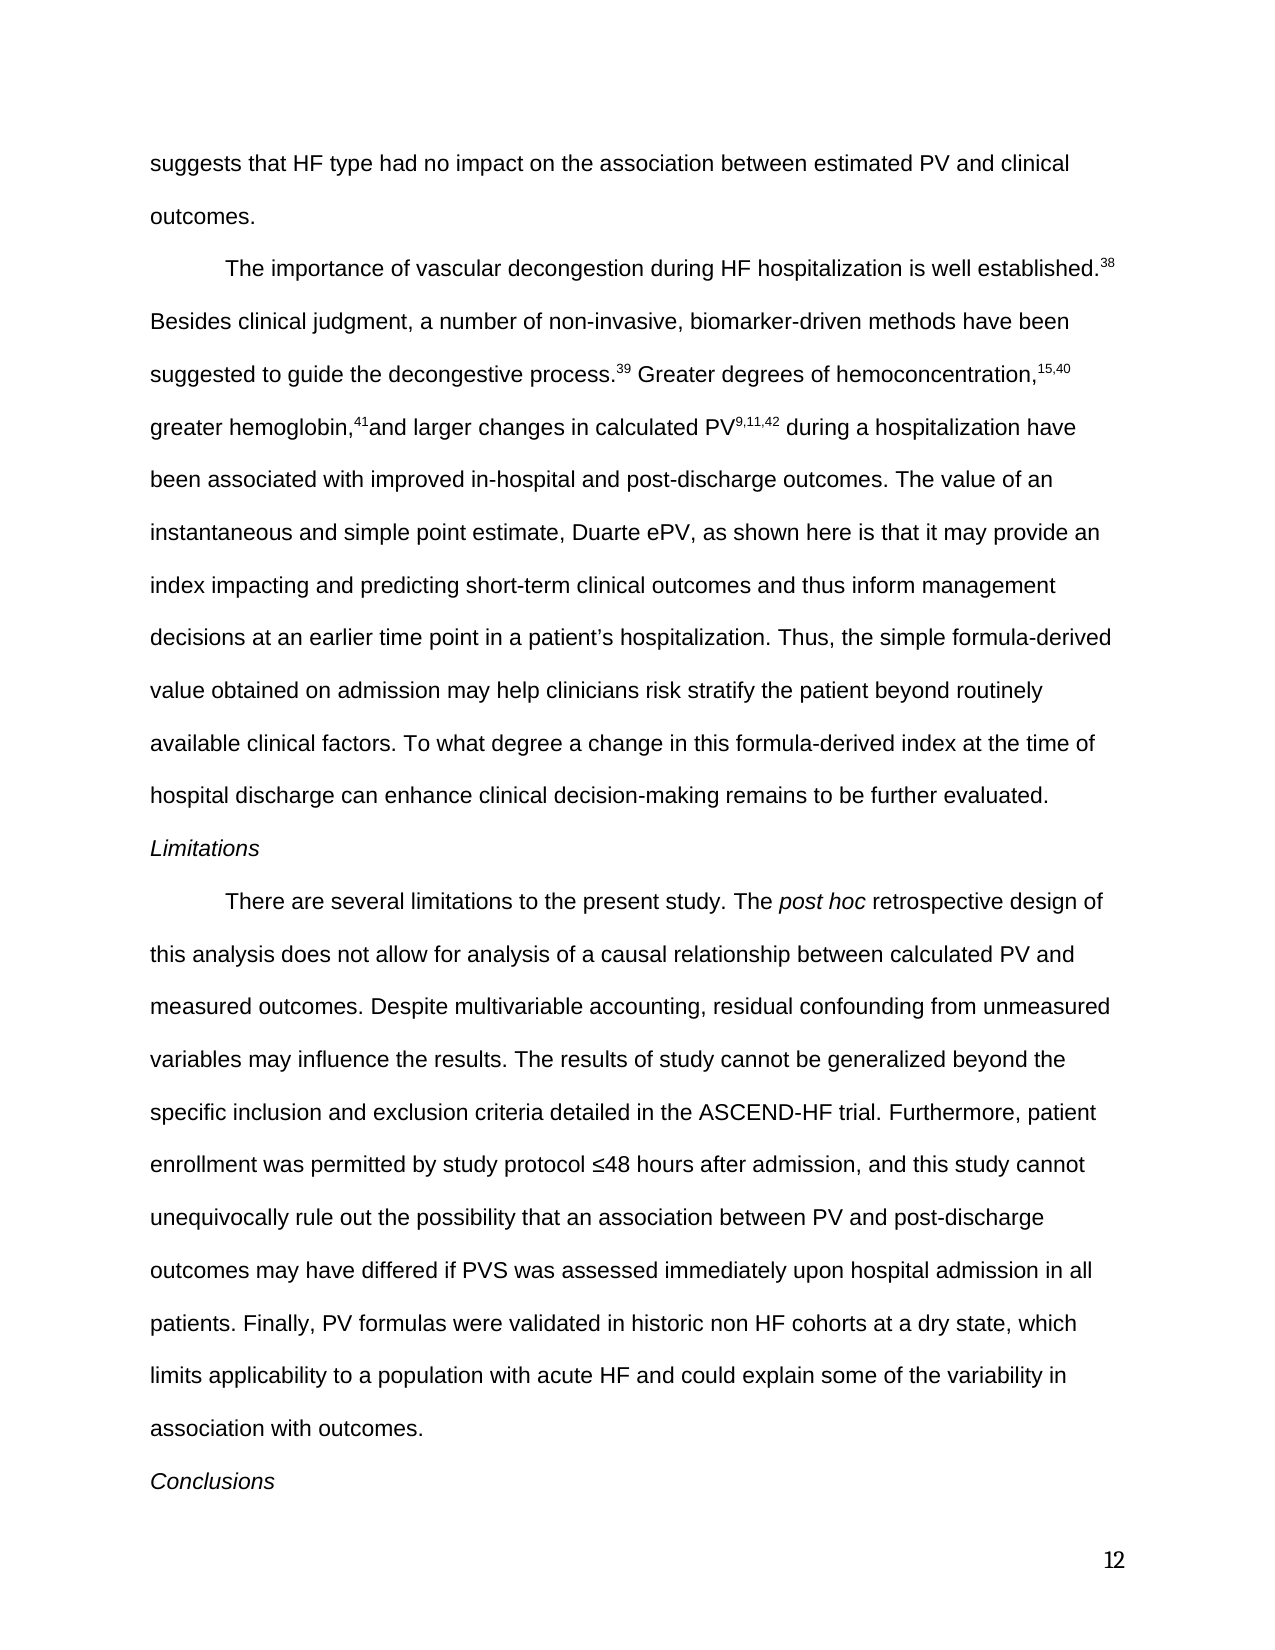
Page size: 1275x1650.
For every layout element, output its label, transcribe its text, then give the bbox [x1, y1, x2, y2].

text Conclusions [150, 1468, 1125, 1494]
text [150, 150, 1125, 229]
text The importance of vascular decongestion during HF hospitalization is well established.38 Besides clinical judgment, a number of non-invasive, biomarker-driven methods have been suggested to guide the decongestive process.39 Greater degrees of hemoconcentration,15,40 greater hemoglobin,41and larger changes in calculated PV9,11,42 during a hospitalization have been associated with improved in-hospital and post-discharge outcomes. The value of an instantaneous and simple point estimate, Duarte ePV, as shown here is that it may provide an index impacting and predicting short-term clinical outcomes and thus inform management decisions at an earlier time point in a patient’s hospitalization. Thus, the simple formula-derived value obtained on admission may help clinicians risk stratify the patient beyond routinely available clinical factors. To what degree a change in this formula-derived index at the time of hospital discharge can enhance clinical decision-making remains to be further evaluated. [150, 255, 1125, 809]
text Limitations [150, 835, 1125, 862]
text There are several limitations to the present study. The post hoc retrospective design of this analysis does not allow for analysis of a causal relationship between calculated PV and measured outcomes. Despite multivariable accounting, residual confounding from unmeasured variables may influence the results. The results of study cannot be generalized beyond the specific inclusion and exclusion criteria detailed in the ASCEND-HF trial. Furthermore, patient enrollment was permitted by study protocol ≤48 hours after admission, and this study cannot unequivocally rule out the possibility that an association between PV and post-discharge outcomes may have differed if PVS was assessed immediately upon hospital admission in all patients. Finally, PV formulas were validated in historic non HF cohorts at a dry state, which limits applicability to a population with acute HF and could explain some of the variability in association with outcomes. [150, 888, 1125, 1441]
